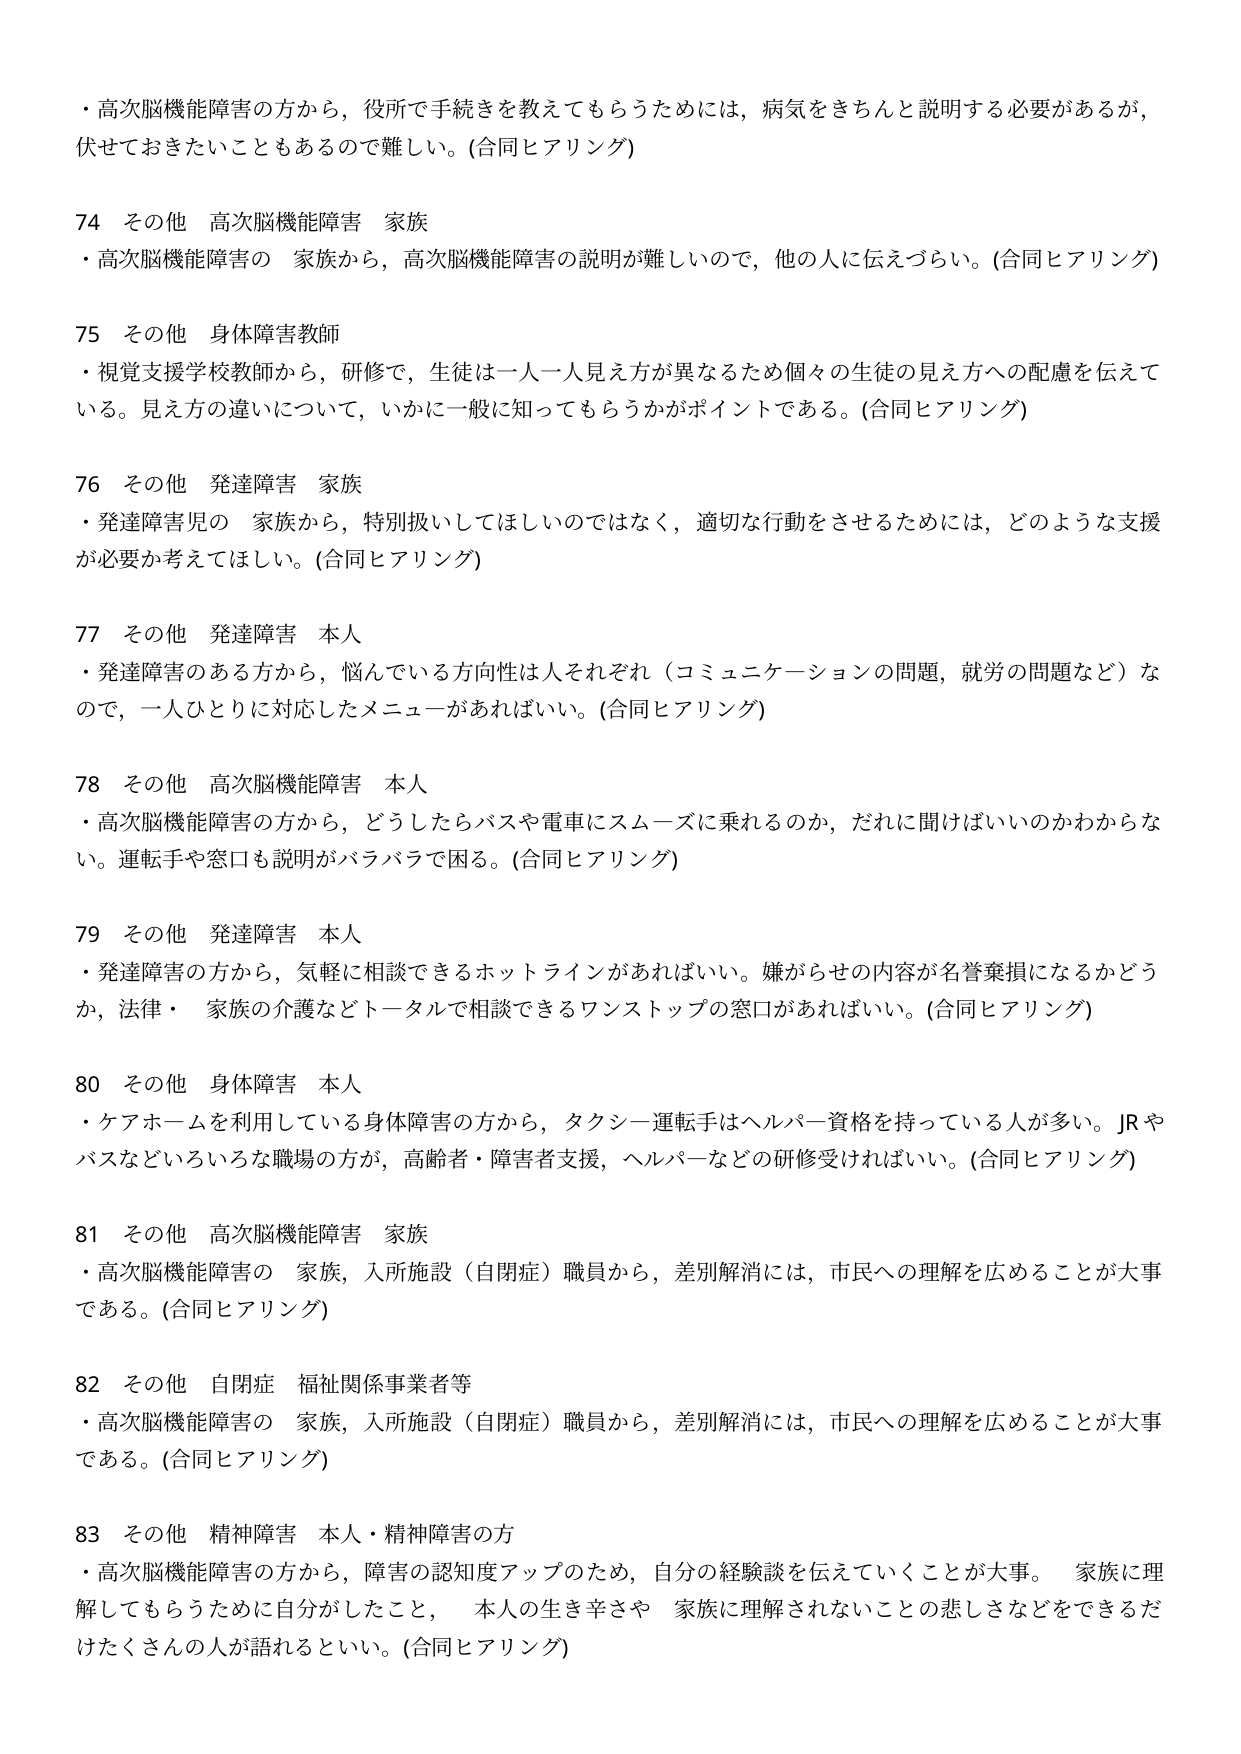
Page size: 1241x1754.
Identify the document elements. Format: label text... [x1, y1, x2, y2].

text ・高次脳機能障害の方から，どうしたらバスや電車にスム―ズに乗れるのか，だれに聞けばいいのかわからない。運転手や窓口も説明がバラバラで困る。(合同ヒアリング) [75, 802, 1165, 877]
text ・高次脳機能障害の方から，役所で手続きを教えてもらうためには，病気をきちんと説明する必要があるが，伏せておきたいこともあるので難しい。(合同ヒアリング) [75, 89, 1165, 164]
text ・高次脳機能障害の 家族から，高次脳機能障害の説明が難しいので，他の人に伝えづらい。(合同ヒアリング) [75, 239, 1165, 277]
text 81 その他 高次脳機能障害 家族 [75, 1214, 1165, 1252]
text 83 その他 精神障害 本人・精神障害の方 [75, 1514, 1165, 1552]
text ・発達障害の方から，気軽に相談できるホットラインがあればいい。嫌がらせの内容が名誉棄損になるかどうか，法律・ 家族の介護などト―タルで相談できるワンストップの窓口があればいい。(合同ヒアリング) [75, 952, 1165, 1027]
text ・高次脳機能障害の方から，障害の認知度アップのため，自分の経験談を伝えていくことが大事。 家族に理解してもらうために自分がしたこと， 本人の生き辛さや 家族に理解されないことの悲しさなどをできるだけたくさんの人が語れるといい。(合同ヒアリング) [75, 1552, 1165, 1664]
text ・高次脳機能障害の 家族，入所施設（自閉症）職員から，差別解消には，市民への理解を広めることが大事である。(合同ヒアリング) [75, 1252, 1165, 1327]
text ・高次脳機能障害の 家族，入所施設（自閉症）職員から，差別解消には，市民への理解を広めることが大事である。(合同ヒアリング) [75, 1402, 1165, 1477]
text 76 その他 発達障害 家族 [75, 464, 1165, 502]
text ・視覚支援学校教師から，研修で，生徒は一人一人見え方が異なるため個々の生徒の見え方への配慮を伝えている。見え方の違いについて，いかに一般に知ってもらうかがポイントである。(合同ヒアリング) [75, 352, 1165, 427]
text ・ケアホ―ムを利用している身体障害の方から，タクシ―運転手はヘルパ―資格を持っている人が多い。JRやバスなどいろいろな職場の方が，高齢者・障害者支援，ヘルパ―などの研修受ければいい。(合同ヒアリング) [75, 1102, 1165, 1177]
text 80 その他 身体障害 本人 [75, 1064, 1165, 1102]
text 78 その他 高次脳機能障害 本人 [75, 764, 1165, 802]
text ・発達障害児の 家族から，特別扱いしてほしいのではなく，適切な行動をさせるためには，どのような支援が必要か考えてほしい。(合同ヒアリング) [75, 502, 1165, 577]
text 74 その他 高次脳機能障害 家族 [75, 202, 1165, 239]
text 75 その他 身体障害教師 [75, 314, 1165, 352]
text ・発達障害のある方から，悩んでいる方向性は人それぞれ（コミュニケ―ションの問題，就労の問題など）なので，一人ひとりに対応したメニュ―があればいい。(合同ヒアリング) [75, 652, 1165, 727]
text 77 その他 発達障害 本人 [75, 614, 1165, 652]
text 82 その他 自閉症 福祉関係事業者等 [75, 1364, 1165, 1402]
text 79 その他 発達障害 本人 [75, 914, 1165, 952]
